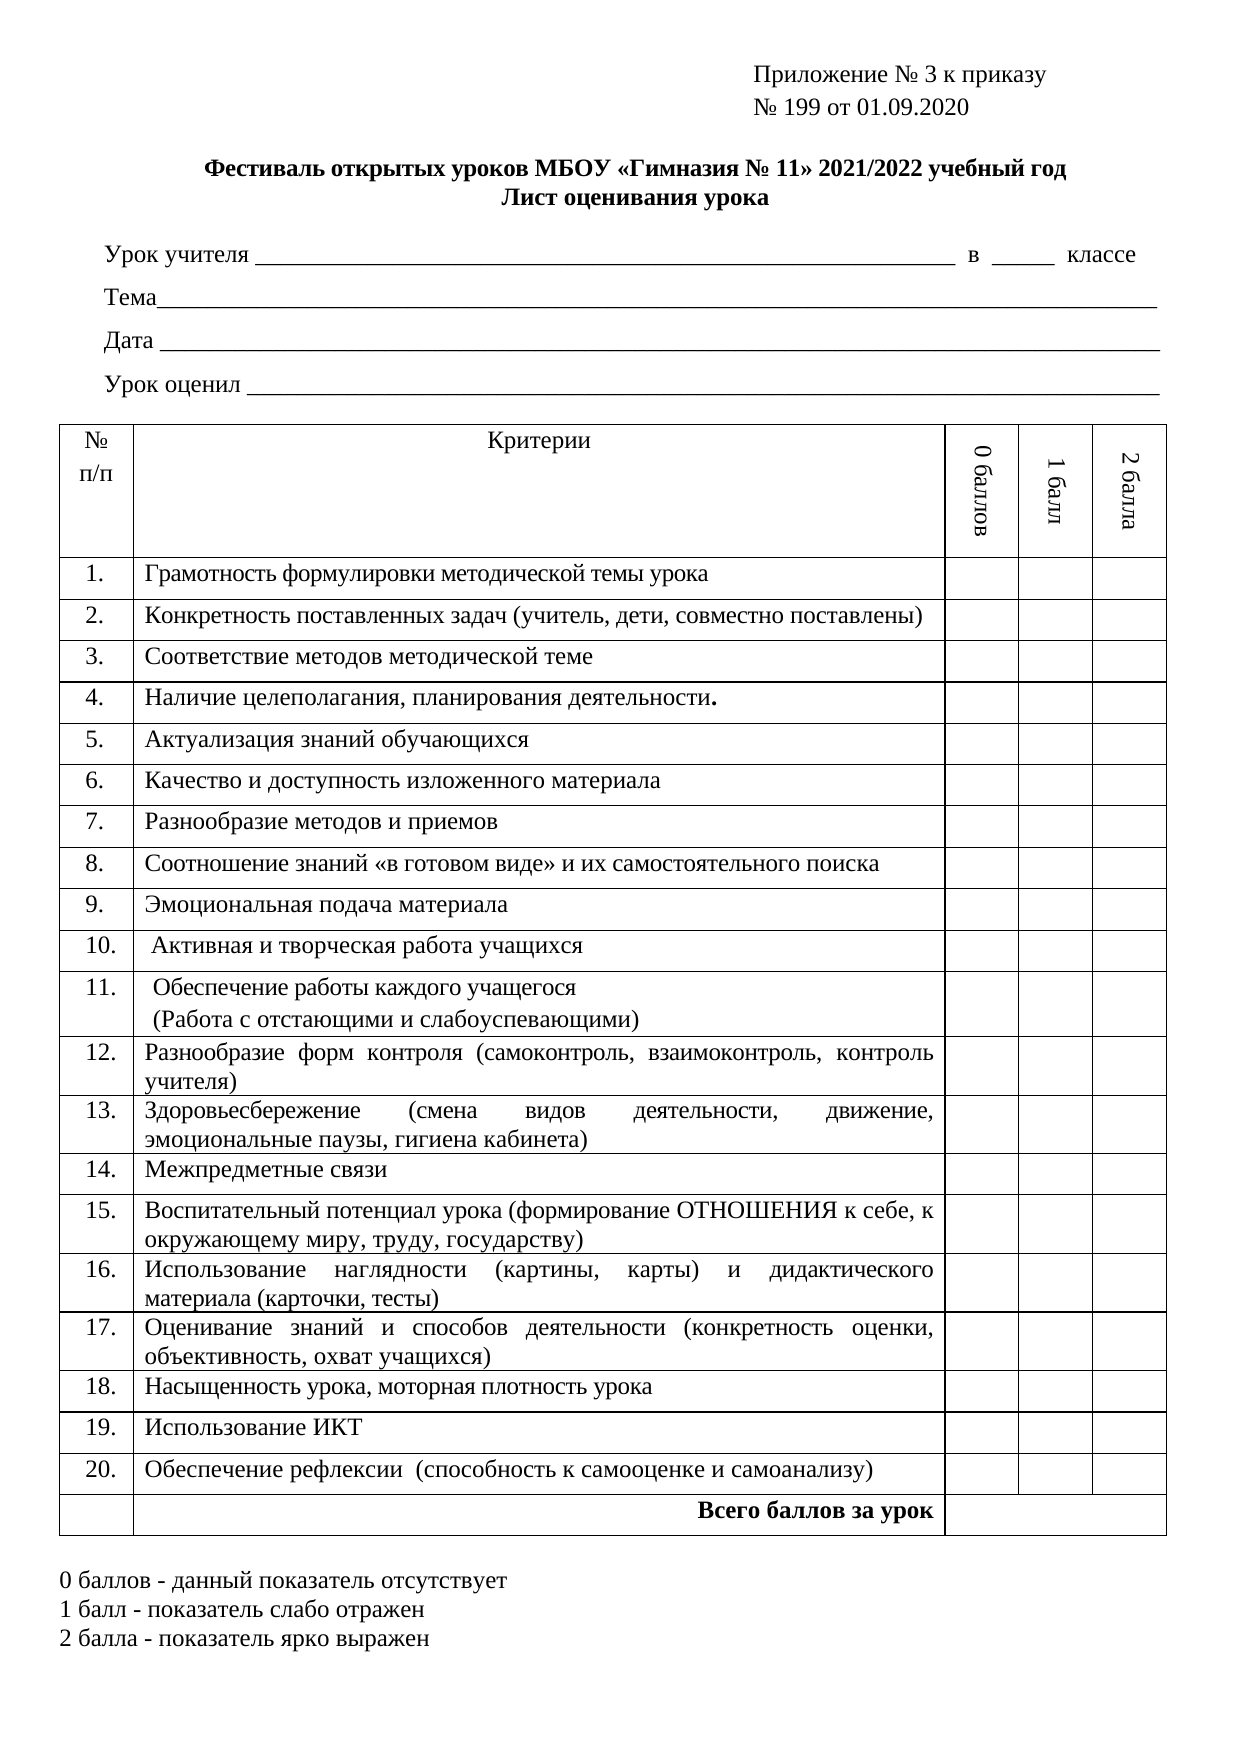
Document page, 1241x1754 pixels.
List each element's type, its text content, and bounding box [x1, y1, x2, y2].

table_cell [1019, 1195, 1092, 1253]
table_cell [946, 972, 1018, 1036]
table_cell [60, 848, 133, 888]
table_cell [1019, 1037, 1092, 1094]
text Тема________________________________________________________________________________ [103, 282, 1166, 311]
table_cell [1093, 1154, 1166, 1194]
table_cell Использование ИКТ [134, 1413, 944, 1453]
table_cell [1093, 972, 1166, 1036]
table_cell [60, 806, 133, 847]
table_cell Использование наглядности (картины, карты) и дидактического материала (карточки, тесты) [134, 1254, 944, 1311]
table_cell Соотношение знаний «в готовом виде» и их самостоятельного поиска [134, 848, 944, 888]
table_cell [1093, 765, 1166, 805]
table_cell [946, 1096, 1018, 1153]
table_cell [1019, 641, 1092, 681]
table_cell Активная и творческая работа учащихся [134, 931, 944, 971]
table_cell [1019, 1313, 1092, 1370]
table_cell [1093, 848, 1166, 888]
table_cell [60, 972, 133, 1036]
table_cell Соответствие методов методической теме [134, 641, 944, 681]
table_cell [60, 1454, 133, 1494]
table_cell [1093, 558, 1166, 599]
table_cell [60, 600, 133, 640]
table_cell Здоровьесбережение (смена видов деятельности, движение, эмоциональные паузы, гигиена кабинета) [134, 1096, 944, 1153]
table_cell Обеспечение рефлексии (способность к самооценке и самоанализу) [134, 1454, 944, 1494]
table_cell Актуализация знаний обучающихся [134, 724, 944, 764]
table_header 1 балл [1019, 425, 1092, 557]
table_cell [1019, 806, 1092, 847]
table_cell [60, 1254, 133, 1311]
table_cell [60, 931, 133, 971]
table_cell [946, 1413, 1018, 1453]
table_cell [1093, 1413, 1166, 1453]
table_cell [1093, 889, 1166, 929]
table_cell [1093, 1254, 1166, 1311]
table_cell [1019, 1371, 1092, 1411]
table_cell [60, 1096, 133, 1153]
table_cell [1093, 1313, 1166, 1370]
table_cell [60, 765, 133, 805]
table_cell [60, 1371, 133, 1411]
text Приложение № 3 к приказу [753, 59, 1166, 88]
table_cell [1019, 600, 1092, 640]
text Урок оценил _________________________________________________________________________ [103, 369, 1166, 397]
table_cell [60, 889, 133, 929]
table_cell [1019, 972, 1092, 1036]
table_cell Разнообразие форм контроля (самоконтроль, взаимоконтроль, контроль учителя) [134, 1037, 944, 1094]
table_cell [946, 1195, 1018, 1253]
table_cell [946, 1454, 1018, 1494]
table_cell [1019, 848, 1092, 888]
table_cell [1093, 931, 1166, 971]
table_cell [946, 558, 1018, 599]
table_cell [1093, 1037, 1166, 1094]
table_cell [946, 931, 1018, 971]
table_cell Качество и доступность изложенного материала [134, 765, 944, 805]
table_cell [1019, 724, 1092, 764]
table_cell [1093, 1371, 1166, 1411]
table_cell [946, 806, 1018, 847]
table_cell [1093, 683, 1166, 723]
table_cell Эмоциональная подача материала [134, 889, 944, 929]
table_cell [946, 600, 1018, 640]
table_cell [1019, 683, 1092, 723]
text Урок учителя ________________________________________________________ в _____ классе [103, 239, 1166, 268]
table_cell [134, 972, 149, 1036]
table_header 2 балла [1093, 425, 1166, 557]
table_cell Конкретность поставленных задач (учитель, дети, совместно поставлены) [134, 600, 944, 640]
table_cell [60, 1413, 133, 1453]
table_cell [1093, 1195, 1166, 1253]
table_header 0 баллов [946, 425, 1018, 557]
table_cell [1019, 1454, 1092, 1494]
table_cell [1093, 806, 1166, 847]
text 1 балл - показатель слабо отражен [59, 1594, 1166, 1623]
table_cell Оценивание знаний и способов деятельности (конкретность оценки, объективность, охват учащихся) [134, 1313, 944, 1370]
table_cell [1019, 1096, 1092, 1153]
table_cell [60, 724, 133, 764]
table_cell Наличие целеполагания, планирования деятельности. [134, 683, 944, 723]
table_cell [1093, 1096, 1166, 1153]
table_cell [946, 1037, 1018, 1094]
table_cell [60, 1313, 133, 1370]
table_cell [946, 889, 1018, 929]
table_cell [1019, 558, 1092, 599]
table_cell [1019, 1254, 1092, 1311]
table_cell Разнообразие методов и приемов [134, 806, 944, 847]
table_cell Грамотность формулировки методической темы урока [134, 558, 944, 599]
table_cell [1019, 1413, 1092, 1453]
table_cell [946, 1154, 1018, 1194]
table_header № п/п [60, 425, 133, 557]
table_cell [836, 972, 944, 1036]
table_header Критерии [134, 425, 944, 557]
table_cell [1019, 1154, 1092, 1194]
table_cell [946, 1254, 1018, 1311]
text 0 баллов - данный показатель отсутствует [59, 1565, 1166, 1594]
table_cell [946, 1495, 1166, 1535]
table_cell [946, 1371, 1018, 1411]
table_cell Всего баллов за урок [134, 1495, 944, 1535]
table_cell [60, 1495, 133, 1535]
table_cell [60, 683, 133, 723]
text 2 балла - показатель ярко выражен [59, 1623, 1166, 1651]
table_cell Насыщенность урока, моторная плотность урока [134, 1371, 944, 1411]
table_cell [60, 558, 133, 599]
table_cell [946, 765, 1018, 805]
table_cell [946, 683, 1018, 723]
table_cell [60, 1195, 133, 1253]
text Дата ________________________________________________________________________________ [103, 326, 1166, 354]
table_cell [60, 641, 133, 681]
table_cell [1093, 1454, 1166, 1494]
table_cell [946, 641, 1018, 681]
table_cell [1093, 724, 1166, 764]
table_cell [946, 1313, 1018, 1370]
table_cell [1093, 641, 1166, 681]
table_cell [60, 1037, 133, 1094]
table_cell [946, 724, 1018, 764]
text Фестиваль открытых уроков МБОУ «Гимназия № 11» 2021/2022 учебный год [103, 154, 1167, 182]
table_cell Воспитательный потенциал урока (формирование ОТНОШЕНИЯ к себе, к окружающему миру, труду, государству) [134, 1195, 944, 1253]
table_cell [1019, 889, 1092, 929]
table_cell [60, 1154, 133, 1194]
table_cell [1019, 931, 1092, 971]
table_cell [946, 848, 1018, 888]
table_cell Межпредметные связи [134, 1154, 944, 1194]
text № 199 от 01.09.2020 [753, 92, 1166, 121]
text Лист оценивания урока [103, 182, 1167, 211]
table_cell [1093, 600, 1166, 640]
table_cell [1019, 765, 1092, 805]
